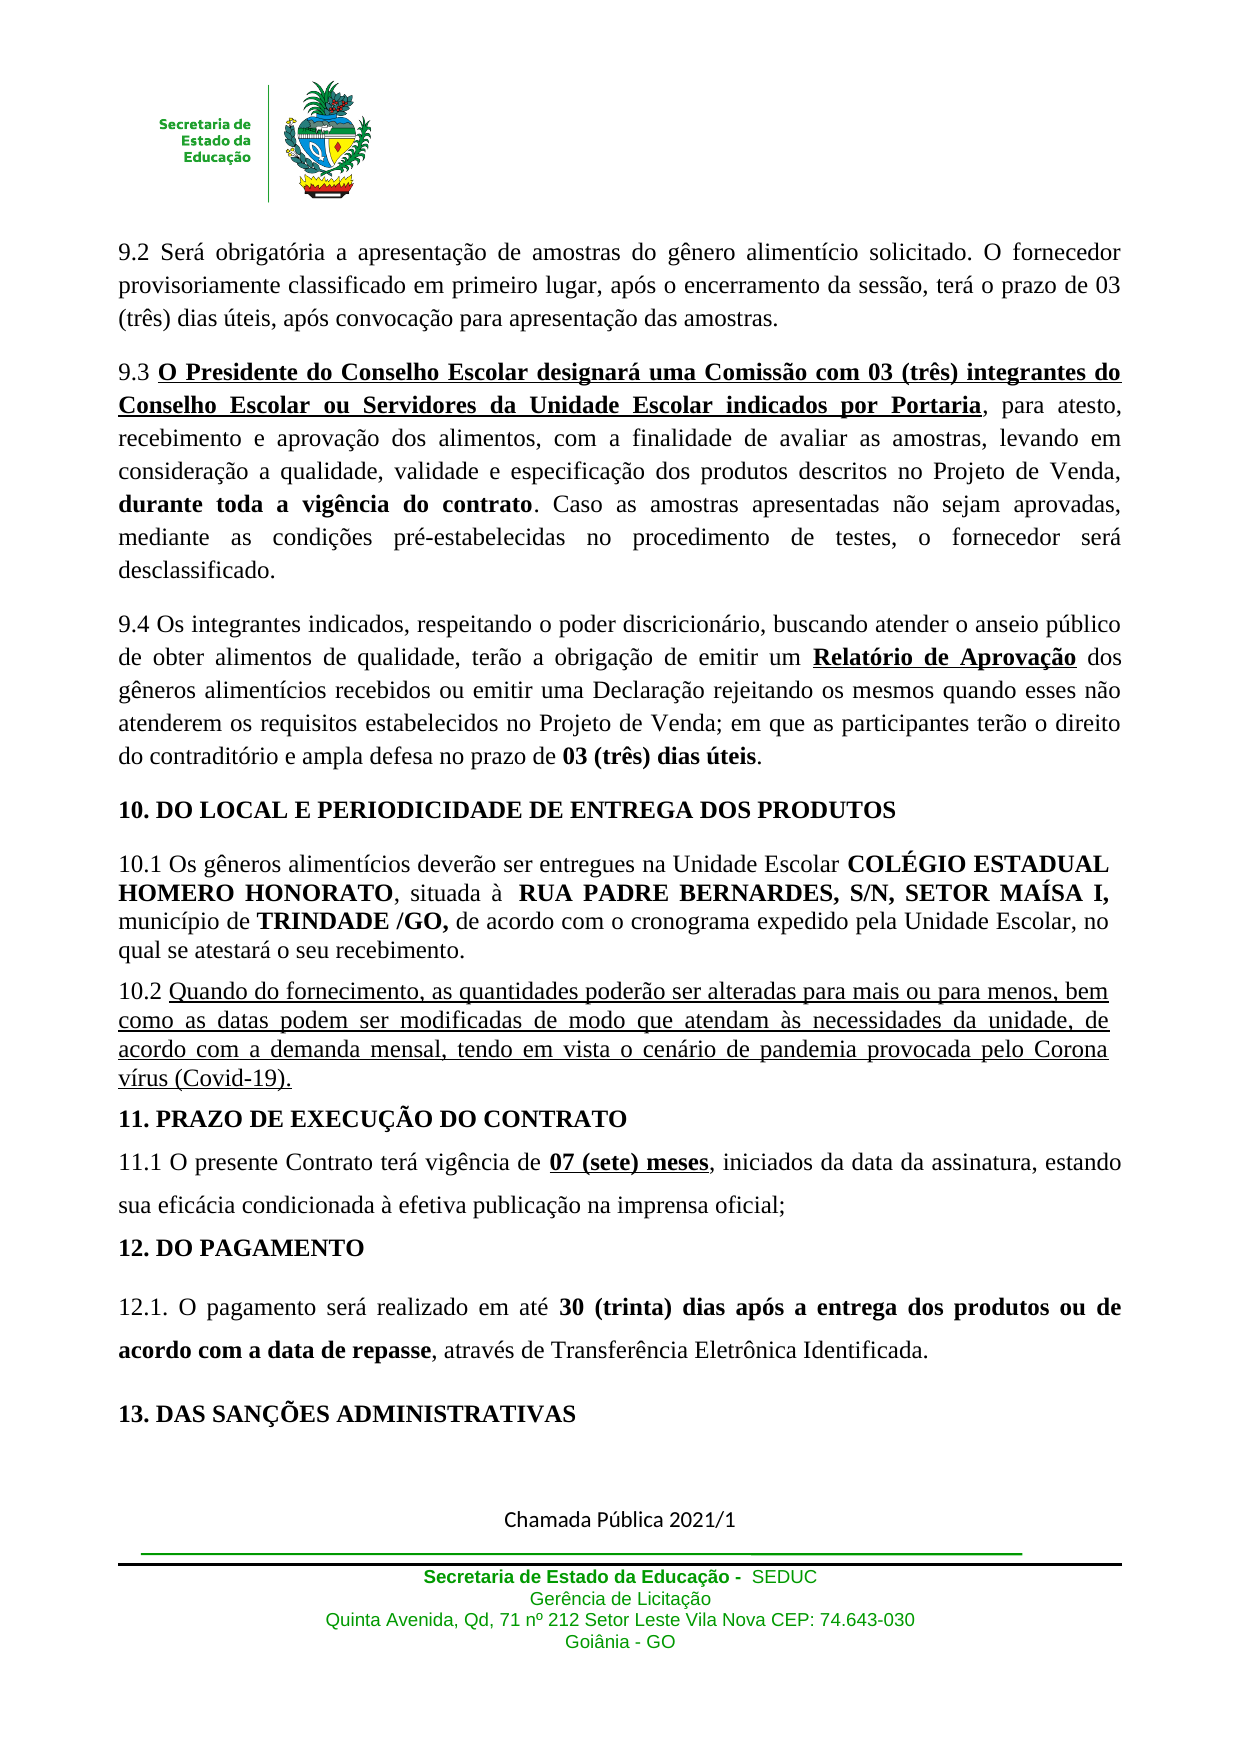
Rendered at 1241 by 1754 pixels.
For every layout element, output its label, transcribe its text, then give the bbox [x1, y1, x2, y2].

text 12. DO PAGAMENTO [118, 1233, 1122, 1262]
text 11. PRAZO DE EXECUÇÃO DO CONTRATO [118, 1104, 1122, 1133]
text 10.2 Quando do fornecimento, as quantidades poderão ser alteradas para mais ou para menos, bem como as datas podem ser modificadas de modo que atendam às necessidades da unidade, de acordo com a demanda mensal, tendo em vista o cenário de pandemia provocada pelo Corona vírus (Covid-19). [118, 976, 1110, 1030]
text 12.1. O pagamento será realizado em até 30 (trinta) dias após a entrega dos produtos ou de acordo com a data de repasse, através de Transferência Eletrônica Identificada. [118, 1292, 1122, 1364]
picture [118, 73, 412, 210]
text 10.1 Os gêneros alimentícios deverão ser entregues na Unidade Escolar COLÉGIO ESTADUAL HOMERO HONORATO, situada à RUA PADRE BERNARDES, S/N, SETOR MAÍSA I, município de TRINDADE /GO, de acordo com o cronograma expedido pela Unidade Escolar, no qual se atestará o seu recebimento. [118, 849, 1110, 964]
text 11.1 O presente Contrato terá vigência de 07 (sete) meses, iniciados da data da assinatura, estando sua eficácia condicionada à efetiva publicação na imprensa oficial; [118, 1147, 1122, 1219]
text 9.2 Será obrigatória a apresentação de amostras do gênero alimentício solicitado. O fornecedor provisoriamente classificado em primeiro lugar, após o encerramento da sessão, terá o prazo de 03 (três) dias úteis, após convocação para apresentação das amostras. [118, 237, 1122, 332]
text 9.4 Os integrantes indicados, respeitando o poder discricionário, buscando atender o anseio público de obter alimentos de qualidade, terão a obrigação de emitir um Relatório de Aprovação dos gêneros alimentícios recebidos ou emitir uma Declaração rejeitando os mesmos quando esses não atenderem os requisitos estabelecidos no Projeto de Venda; em que as participantes terão o direito do contraditório e ampla defesa no prazo de 03 (três) dias úteis. [118, 609, 1122, 770]
text 10. DO LOCAL E PERIODICIDADE DE ENTREGA DOS PRODUTOS [118, 795, 1118, 824]
text 10.2 Quando do fornecimento, as quantidades poderão ser alteradas para mais ou para menos, bem como as datas podem ser modificadas de modo que atendam às necessidades da unidade, de acordo com a demanda mensal, tendo em vista o cenário de pandemia provocada pelo Corona vírus (Covid-19). [118, 1032, 1110, 1091]
text 13. DAS SANÇÕES ADMINISTRATIVAS [118, 1399, 1122, 1428]
text 9.3 O Presidente do Conselho Escolar designará uma Comissão com 03 (três) integrantes do Conselho Escolar ou Servidores da Unidade Escolar indicados por Portaria, para atesto, recebimento e aprovação dos alimentos, com a finalidade de avaliar as amostras, levando em consideração a qualidade, validade e especificação dos produtos descritos no Projeto de Venda, durante toda a vigência do contrato. Caso as amostras apresentadas não sejam aprovadas, mediante as condições pré-estabelecidas no procedimento de testes, o fornecedor será desclassificado. [118, 357, 1122, 584]
